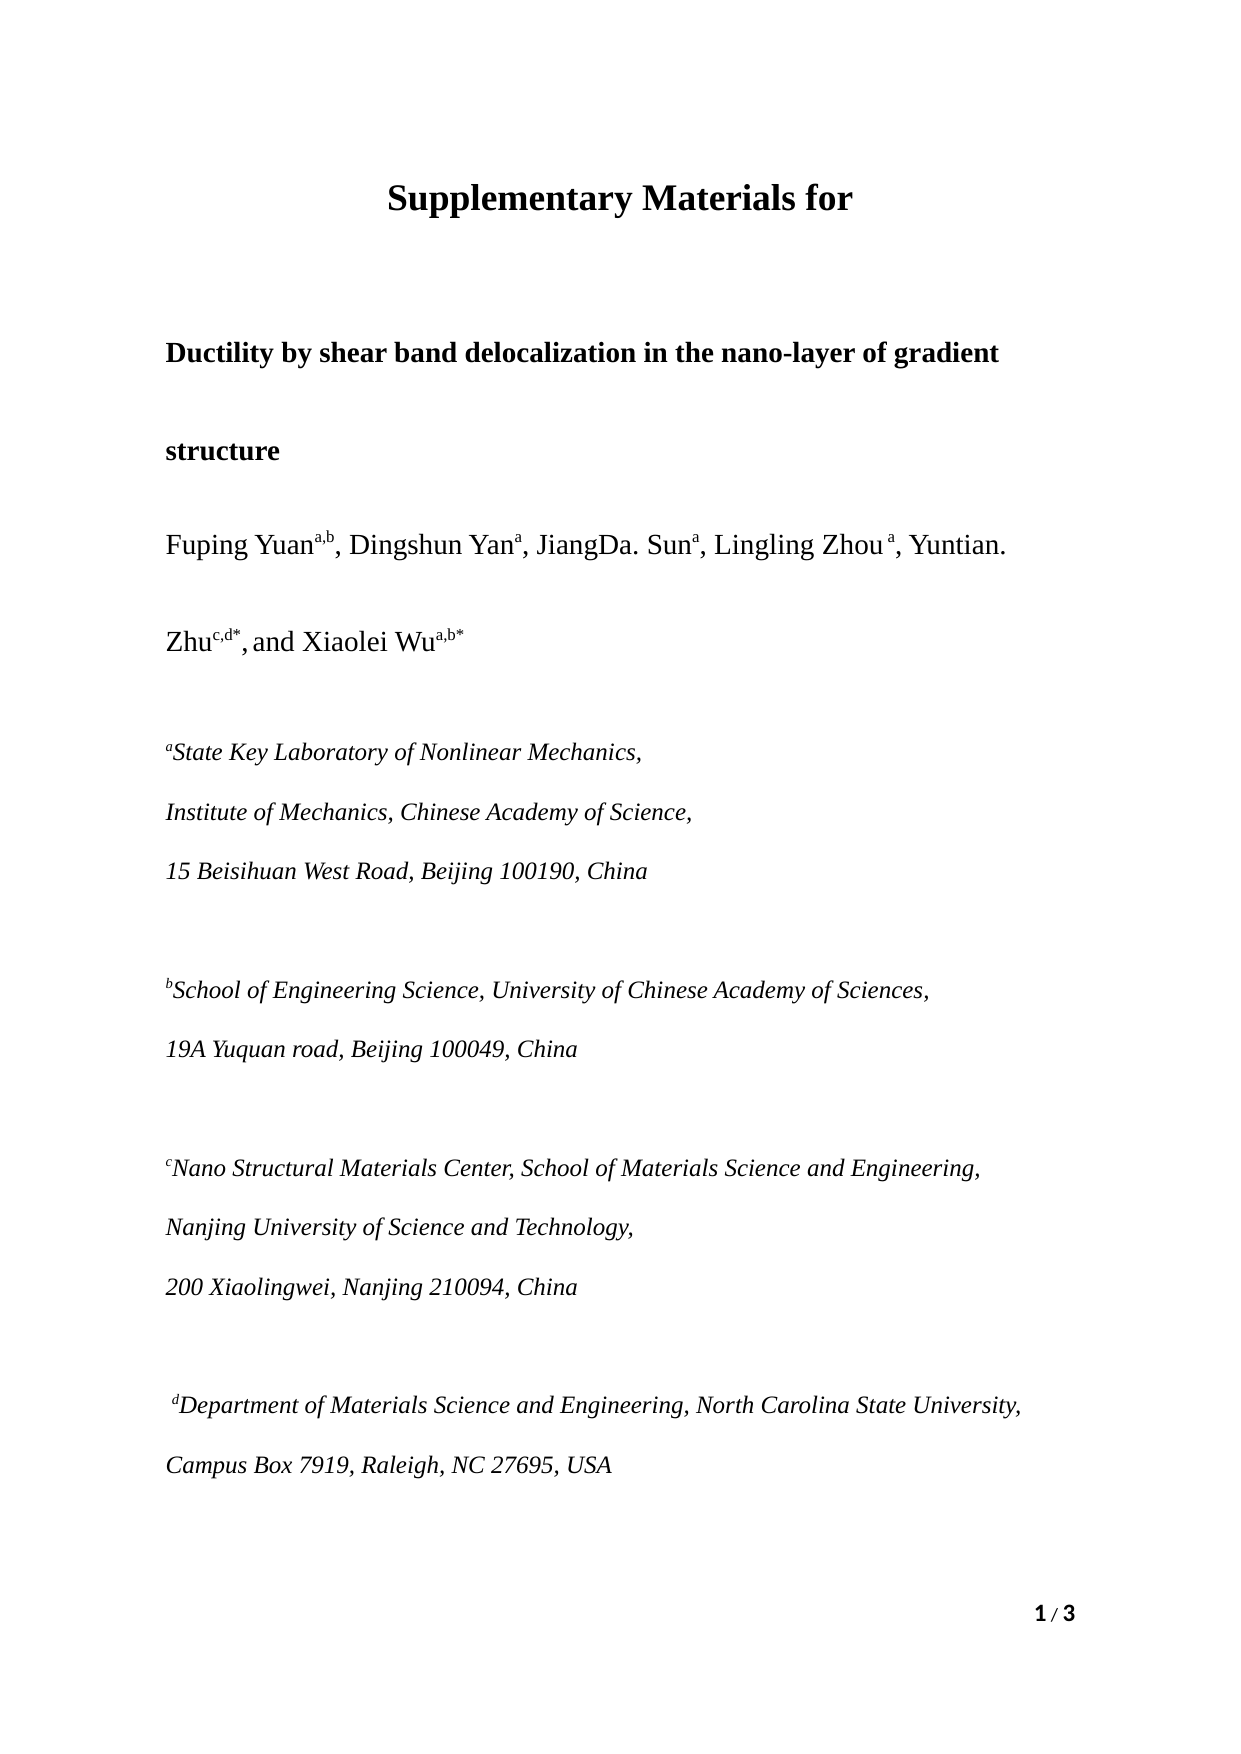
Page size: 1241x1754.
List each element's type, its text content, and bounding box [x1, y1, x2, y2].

text bSchool of Engineering Science, University of Chinese Academy of Sciences, [165, 973, 1075, 1006]
text Ductility by shear band delocalization in the nano-layer of gradient structure [165, 319, 1075, 482]
text 200 Xiaolingwei, Nanjing 210094, China [165, 1270, 1075, 1302]
text Nanjing University of Science and Technology, [165, 1211, 1075, 1243]
text Campus Box 7919, Raleigh, NC 27695, USA [165, 1448, 1075, 1481]
text 19A Yuquan road, Beijing 100049, China [165, 1032, 1075, 1065]
text Institute of Mechanics, Chinese Academy of Science, [165, 795, 1075, 827]
text 15 Beisihuan West Road, Beijing 100190, China [165, 854, 1075, 887]
text aState Key Laboratory of Nonlinear Mechanics, [165, 736, 1075, 768]
text Supplementary Materials for [165, 164, 1075, 229]
text dDepartment of Materials Science and Engineering, North Carolina State University, [165, 1389, 1075, 1421]
text cNano Structural Materials Center, School of Materials Science and Engineering, [165, 1151, 1075, 1184]
text Fuping Yuana,b, Dingshun Yana, JiangDa. Suna, Lingling Zhou a, Yuntian. Zhuc,d*, and Xiaolei Wua,b* [165, 511, 1075, 674]
